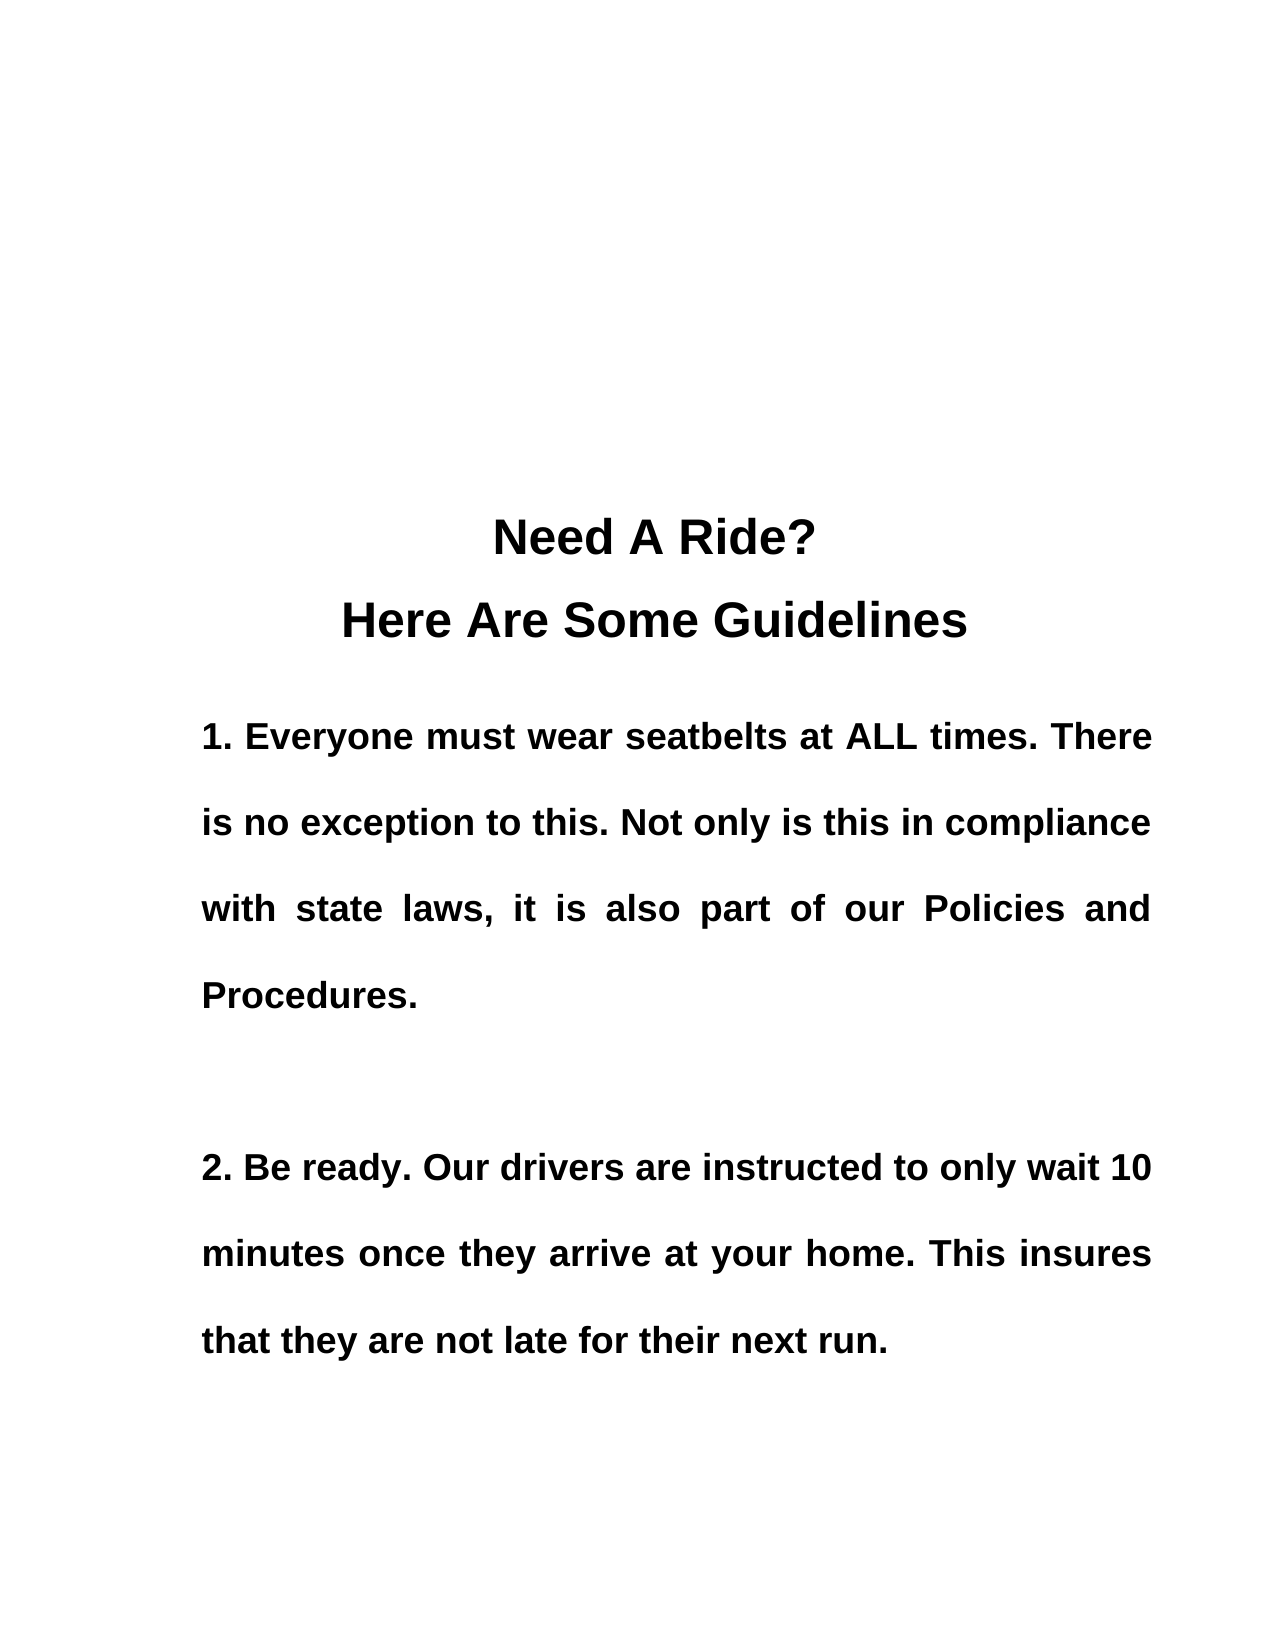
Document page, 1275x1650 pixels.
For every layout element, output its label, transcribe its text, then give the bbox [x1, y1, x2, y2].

text Here Are Some Guidelines [156, 590, 1153, 647]
text 2. Be ready. Our drivers are instructed to only wait 10 minutes once they arrive at your home. This insures that they are not late for their next run. [201, 1145, 1153, 1361]
text 1. Everyone must wear seatbelts at ALL times. There is no exception to this. Not only is this in compliance with state laws, it is also part of our Policies and Procedures. [201, 714, 1153, 1016]
text Need A Ride? [156, 507, 1153, 565]
